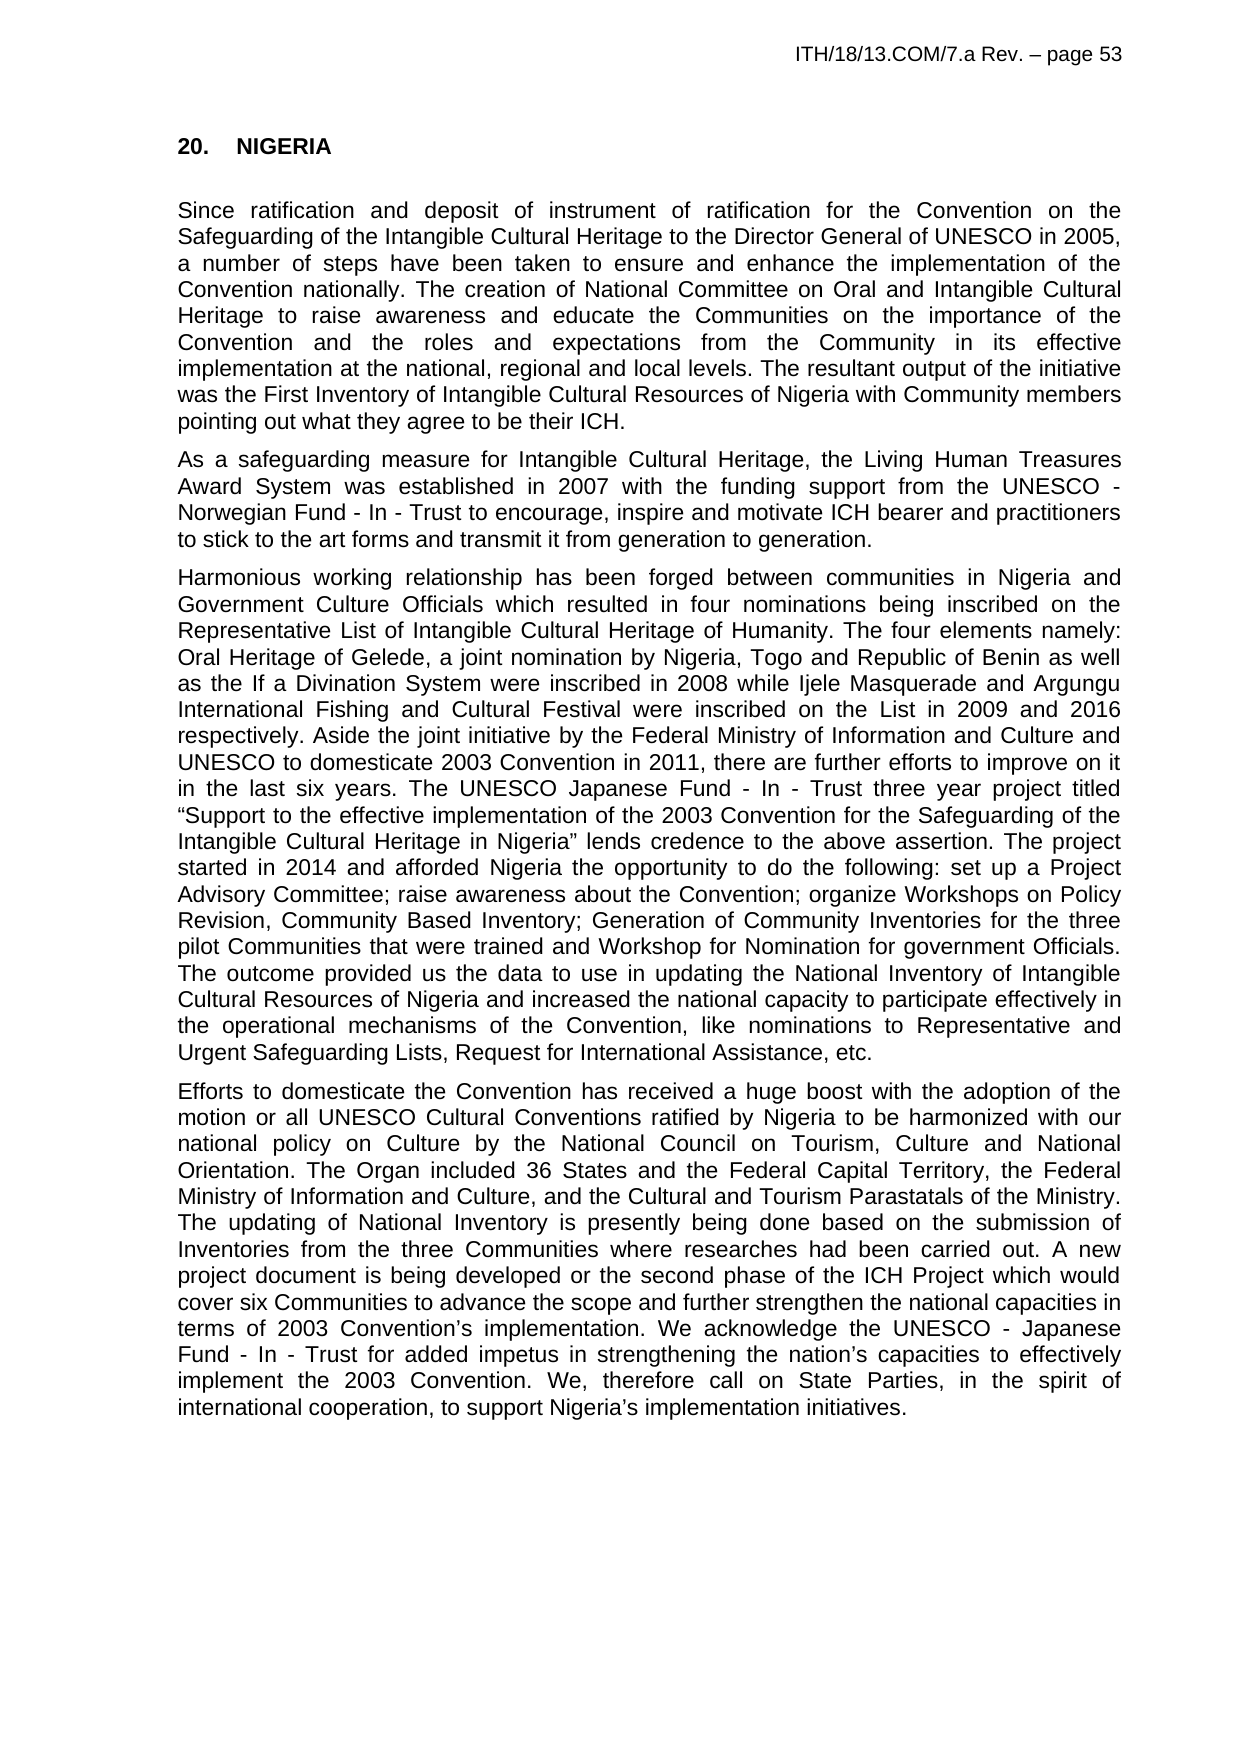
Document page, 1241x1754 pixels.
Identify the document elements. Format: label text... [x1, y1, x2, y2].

text Efforts to domesticate the Convention has received a huge boost with the adoption of the motion or all UNESCO Cultural Conventions ratified by Nigeria to be harmonized with our national policy on Culture by the National Council on Tourism, Culture and National Orientation. The Organ included 36 States and the Federal Capital Territory, the Federal Ministry of Information and Culture, and the Cultural and Tourism Parastatals of the Ministry. The updating of National Inventory is presently being done based on the submission of Inventories from the three Communities where researches had been carried out. A new project document is being developed or the second phase of the ICH Project which would cover six Communities to advance the scope and further strengthen the national capacities in terms of 2003 Convention’s implementation. We acknowledge the UNESCO - Japanese Fund - In - Trust for added impetus in strengthening the nation’s capacities to effectively implement the 2003 Convention. We, therefore call on State Parties, in the spirit of international cooperation, to support Nigeria’s implementation initiatives. [177, 1078, 1122, 1420]
text Since ratification and deposit of instrument of ratification for the Convention on the Safeguarding of the Intangible Cultural Heritage to the Director General of UNESCO in 2005, a number of steps have been taken to ensure and enhance the implementation of the Convention nationally. The creation of National Committee on Oral and Intangible Cultural Heritage to raise awareness and educate the Communities on the importance of the Convention and the roles and expectations from the Community in its effective implementation at the national, regional and local levels. The resultant output of the initiative was the First Inventory of Intangible Cultural Resources of Nigeria with Community members pointing out what they agree to be their ICH. [177, 197, 1122, 434]
list nigeria [177, 133, 1122, 159]
text Harmonious working relationship has been forged between communities in Nigeria and Government Culture Officials which resulted in four nominations being inscribed on the Representative List of Intangible Cultural Heritage of Humanity. The four elements namely: Oral Heritage of Gelede, a joint nomination by Nigeria, Togo and Republic of Benin as well as the If a Divination System were inscribed in 2008 while Ijele Masquerade and Argungu International Fishing and Cultural Festival were inscribed on the List in 2009 and 2016 respectively. Aside the joint initiative by the Federal Ministry of Information and Culture and UNESCO to domesticate 2003 Convention in 2011, there are further efforts to improve on it in the last six years. The UNESCO Japanese Fund - In - Trust three year project titled “Support to the effective implementation of the 2003 Convention for the Safeguarding of the Intangible Cultural Heritage in Nigeria” lends credence to the above assertion. The project started in 2014 and afforded Nigeria the opportunity to do the following: set up a Project Advisory Committee; raise awareness about the Convention; organize Workshops on Policy Revision, Community Based Inventory; Generation of Community Inventories for the three pilot Communities that were trained and Workshop for Nomination for government Officials. The outcome provided us the data to use in updating the National Inventory of Intangible Cultural Resources of Nigeria and increased the national capacity to participate effectively in the operational mechanisms of the Convention, like nominations to Representative and Urgent Safeguarding Lists, Request for International Assistance, etc. [177, 564, 1122, 1065]
text As a safeguarding measure for Intangible Cultural Heritage, the Living Human Treasures Award System was established in 2007 with the funding support from the UNESCO - Norwegian Fund - In - Trust to encourage, inspire and motivate ICH bearer and practitioners to stick to the art forms and transmit it from generation to generation. [177, 446, 1122, 552]
